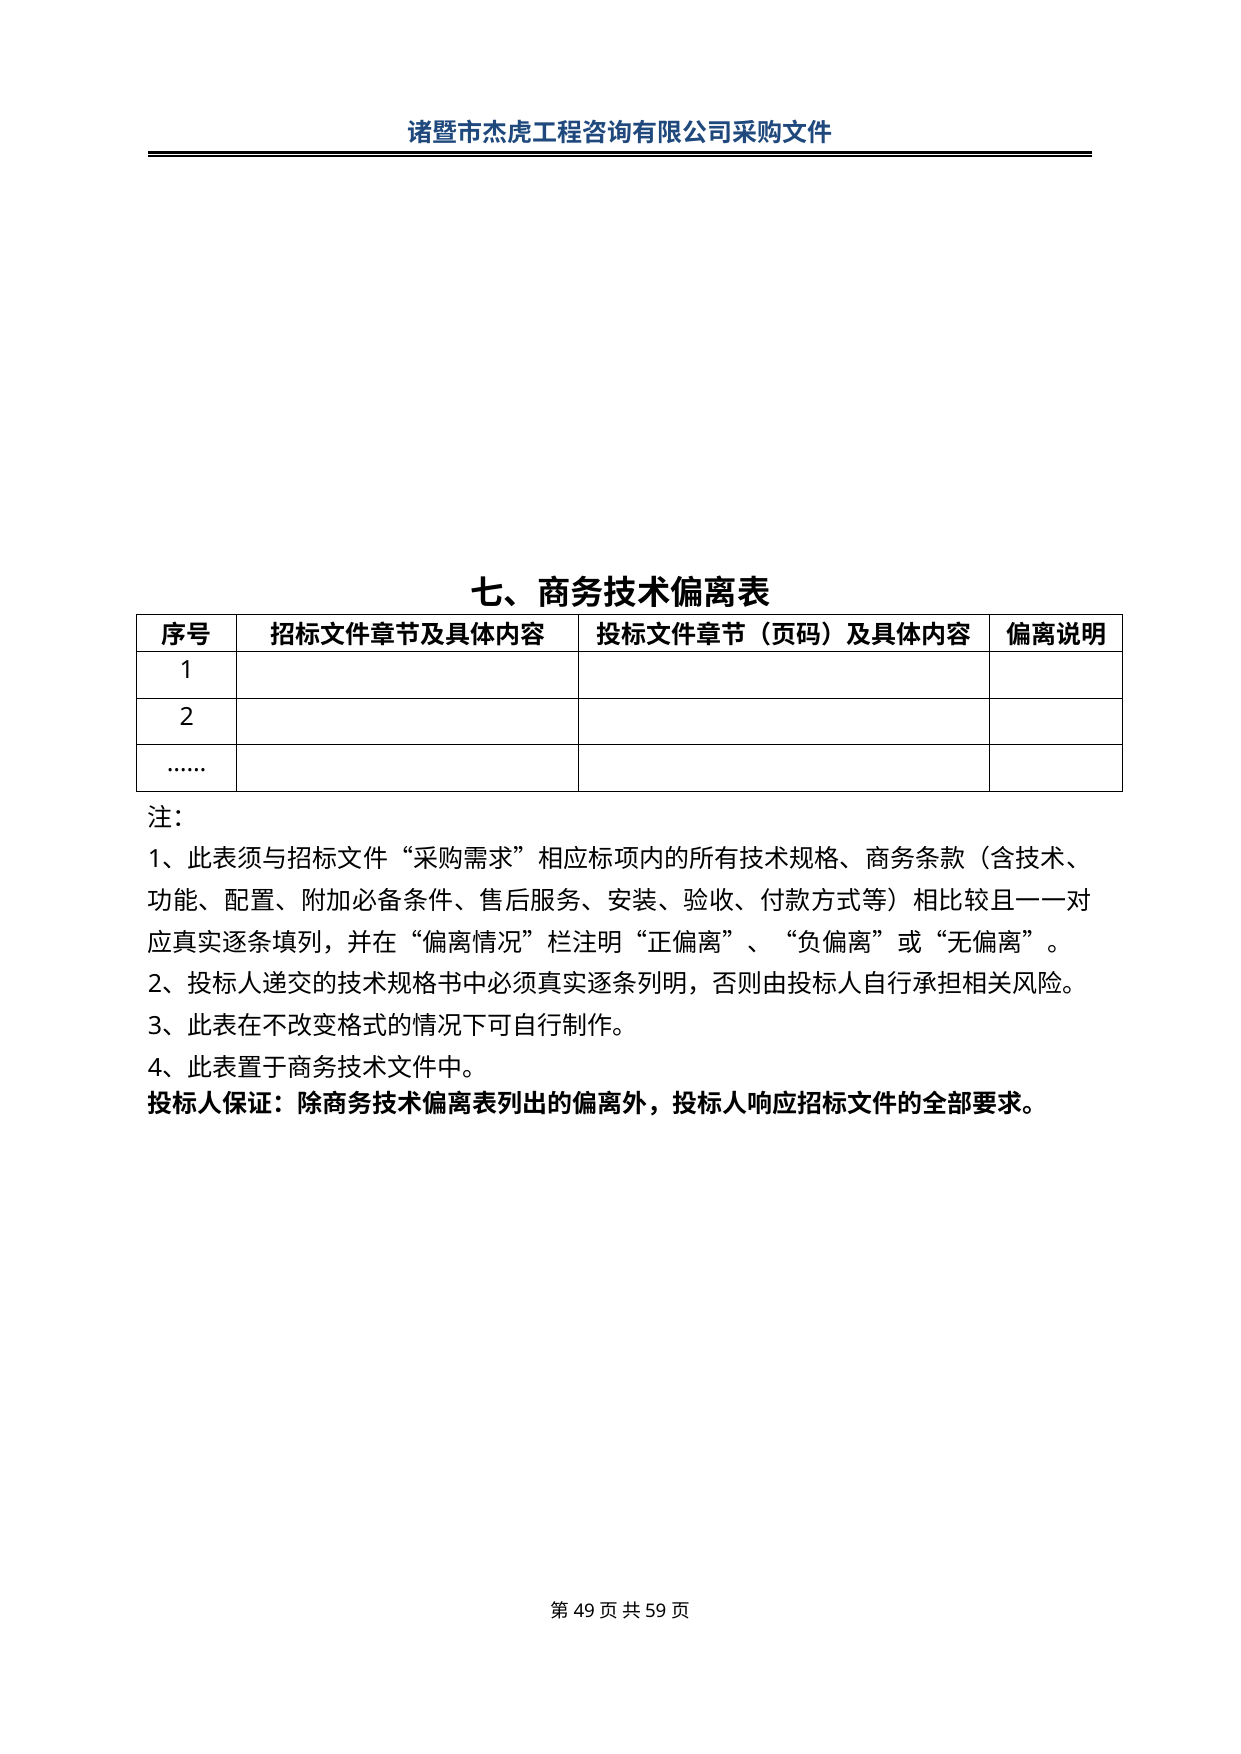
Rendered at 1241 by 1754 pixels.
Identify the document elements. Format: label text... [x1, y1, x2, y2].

table_cell [990, 699, 1122, 744]
table_header 招标文件章节及具体内容 [237, 615, 578, 651]
table_cell [579, 652, 989, 698]
table_cell 2 [137, 699, 236, 744]
table_cell [990, 745, 1122, 791]
table_cell [990, 652, 1122, 698]
text 七、商务技术偏离表 [148, 566, 1092, 614]
table_cell [237, 699, 578, 744]
table_cell [579, 745, 989, 791]
table_cell …… [137, 745, 236, 791]
table_header 偏离说明 [990, 615, 1122, 651]
text 4、此表置于商务技术文件中。 [148, 1042, 1092, 1083]
text 投标人保证：除商务技术偏离表列出的偏离外，投标人响应招标文件的全部要求。 [148, 1083, 1092, 1119]
table_cell [237, 652, 578, 698]
text 3、此表在不改变格式的情况下可自行制作。 [148, 1000, 1092, 1042]
text 2、投标人递交的技术规格书中必须真实逐条列明，否则由投标人自行承担相关风险。 [148, 958, 1092, 1000]
text 注： [148, 792, 1092, 833]
table_cell [579, 699, 989, 744]
table_cell [237, 745, 578, 791]
table_header 投标文件章节（页码）及具体内容 [579, 615, 989, 651]
table_header 序号 [137, 615, 236, 651]
table_cell 1 [137, 652, 236, 698]
text 1、此表须与招标文件“采购需求”相应标项内的所有技术规格、商务条款（含技术、功能、配置、附加必备条件、售后服务、安装、验收、付款方式等）相比较且一一对应真实逐条填列，并在“偏离情况”栏注明“正偏离”、“负偏离”或“无偏离”。 [148, 833, 1092, 958]
